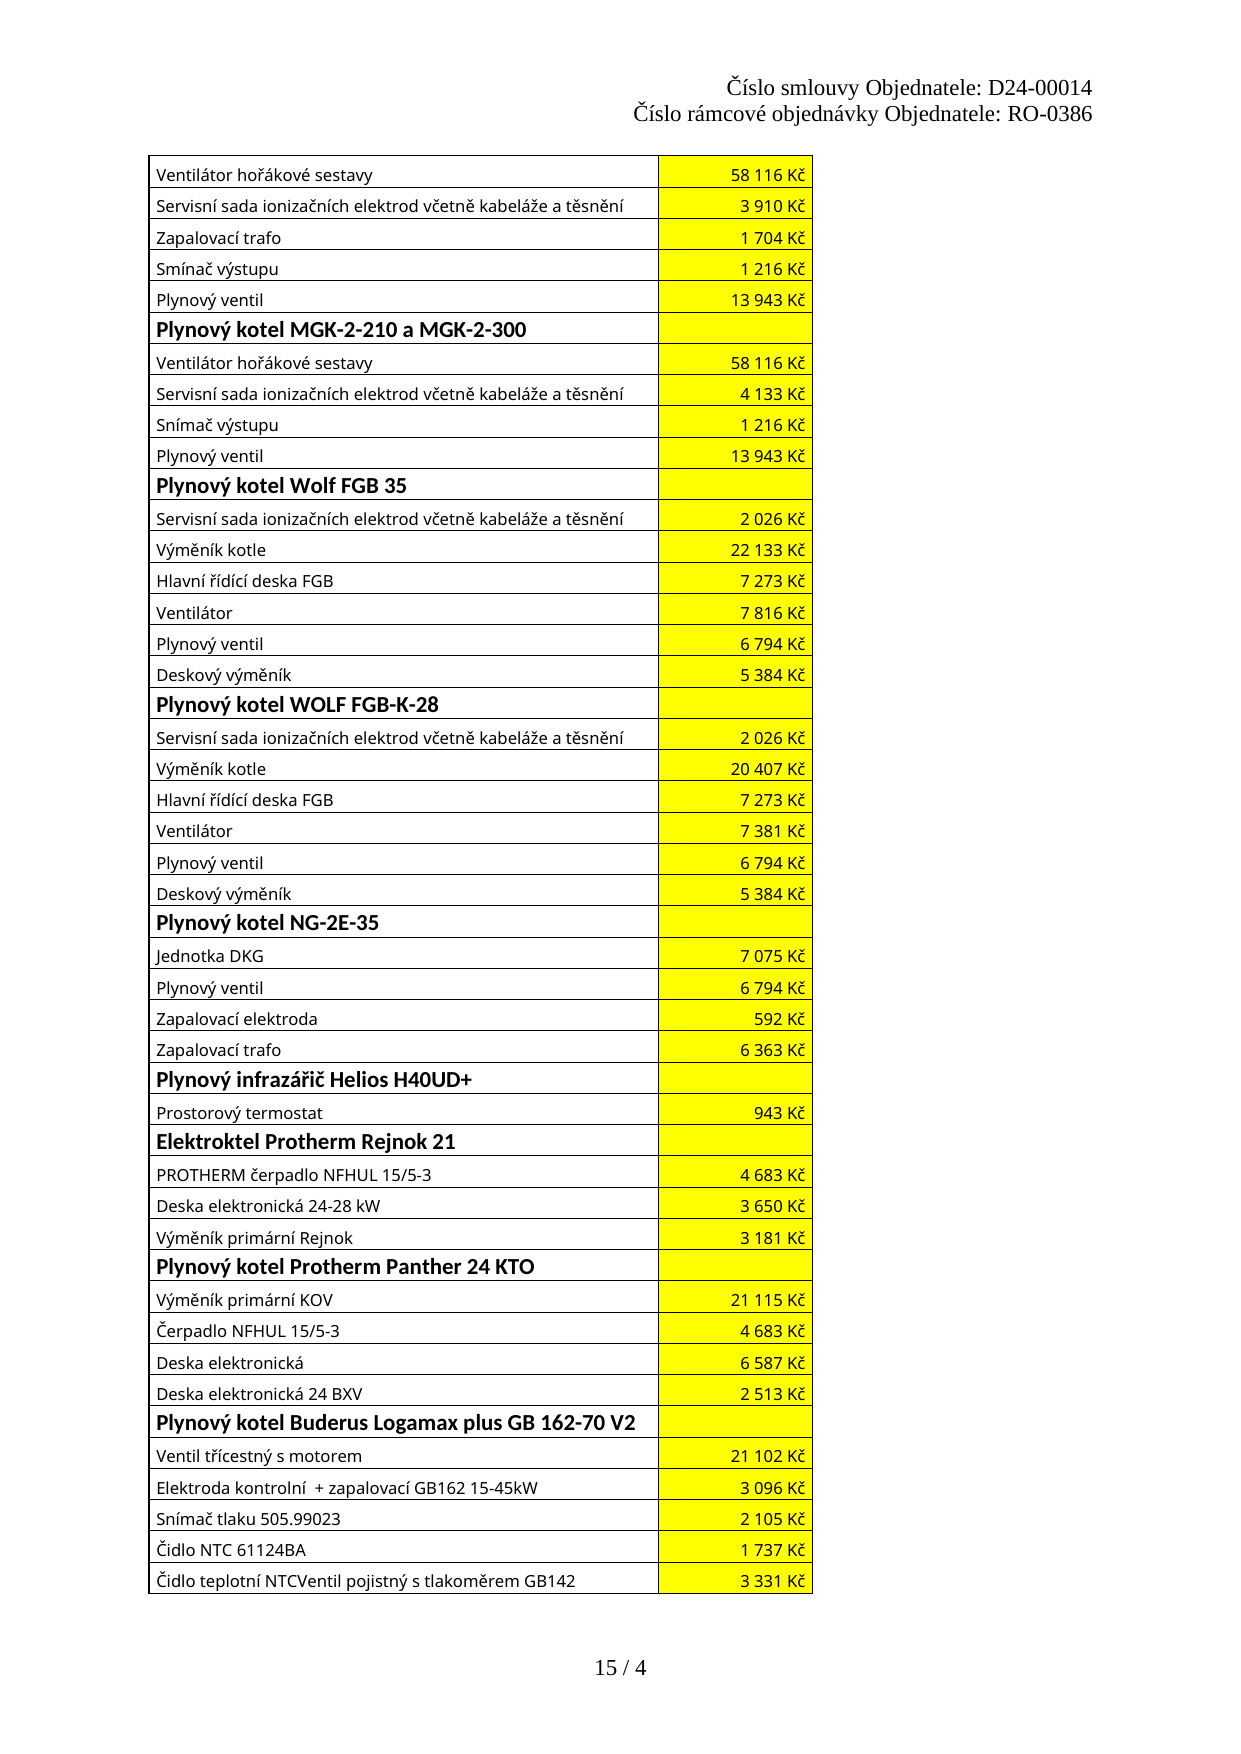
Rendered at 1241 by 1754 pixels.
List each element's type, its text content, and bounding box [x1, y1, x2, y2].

table_cell Servisní sada ionizačních elektrod včetně kabeláže a těsnění [150, 719, 658, 749]
table_cell Ventilátor hořákové sestavy [150, 344, 658, 374]
table_cell 21 102 Kč [659, 1438, 812, 1468]
table_cell Zapalovací elektroda [150, 1000, 658, 1030]
table_cell Čerpadlo NFHUL 15/5-3 [150, 1313, 658, 1343]
table_cell Snímač tlaku 505.99023 [150, 1500, 658, 1530]
table_cell Výměník kotle [150, 750, 658, 780]
table_cell Deskový výměník [150, 875, 658, 905]
table_cell Ventilátor [150, 813, 658, 843]
table_cell Plynový kotel NG-2E-35 [150, 906, 658, 937]
table_cell Čidlo teplotní NTCVentil pojistný s tlakoměrem GB142 [150, 1563, 658, 1593]
table_cell 5 384 Kč [659, 656, 812, 687]
table_cell 22 133 Kč [659, 531, 812, 562]
table_cell Výměník kotle [150, 531, 658, 562]
table_cell 1 737 Kč [659, 1531, 812, 1562]
table_cell [659, 469, 812, 499]
table_cell Deska elektronická 24-28 kW [150, 1188, 658, 1218]
table_cell 13 943 Kč [659, 438, 812, 468]
table_cell Hlavní řídící deska FGB [150, 781, 658, 812]
table_cell 3 331 Kč [659, 1563, 812, 1593]
table_cell Jednotka DKG [150, 938, 658, 968]
table_cell Zapalovací trafo [150, 1031, 658, 1062]
table_cell Ventil třícestný s motorem [150, 1438, 658, 1468]
table_cell Smínač výstupu [150, 250, 658, 280]
table_cell Servisní sada ionizačních elektrod včetně kabeláže a těsnění [150, 375, 658, 405]
table_cell Deska elektronická [150, 1344, 658, 1374]
table_cell 7 075 Kč [659, 938, 812, 968]
table_cell 20 407 Kč [659, 750, 812, 780]
table_cell 7 273 Kč [659, 563, 812, 593]
table_cell Elektroktel Protherm Rejnok 21 [150, 1125, 658, 1155]
table_cell Výměník primární KOV [150, 1281, 658, 1312]
table_cell [659, 1250, 812, 1280]
table_cell Deskový výměník [150, 656, 658, 687]
table_cell 13 943 Kč [659, 281, 812, 312]
table_cell Plynový kotel MGK-2-210 a MGK-2-300 [150, 313, 658, 343]
table_cell Zapalovací trafo [150, 219, 658, 249]
table_cell 58 116 Kč [659, 156, 812, 187]
table_cell Servisní sada ionizačních elektrod včetně kabeláže a těsnění [150, 188, 658, 218]
table_cell [659, 688, 812, 718]
table_cell 2 513 Kč [659, 1375, 812, 1405]
table_cell 7 816 Kč [659, 594, 812, 624]
table_cell 4 133 Kč [659, 375, 812, 405]
table_cell Plynový kotel Wolf FGB 35 [150, 469, 658, 499]
table_cell Hlavní řídící deska FGB [150, 563, 658, 593]
table_cell Servisní sada ionizačních elektrod včetně kabeláže a těsnění [150, 500, 658, 530]
table_cell 2 026 Kč [659, 719, 812, 749]
table_cell 1 704 Kč [659, 219, 812, 249]
table_cell Ventilátor [150, 594, 658, 624]
table_cell [659, 1406, 812, 1437]
table_cell 2 026 Kč [659, 500, 812, 530]
table_cell Plynový ventil [150, 281, 658, 312]
table_cell 7 273 Kč [659, 781, 812, 812]
table_cell Plynový ventil [150, 844, 658, 874]
table_cell Výměník primární Rejnok [150, 1219, 658, 1249]
table_cell 1 216 Kč [659, 406, 812, 437]
table_cell Plynový kotel Protherm Panther 24 KTO [150, 1250, 658, 1280]
table_cell 2 105 Kč [659, 1500, 812, 1530]
table_cell 5 384 Kč [659, 875, 812, 905]
table_cell Deska elektronická 24 BXV [150, 1375, 658, 1405]
table_cell [659, 1125, 812, 1155]
table_cell 3 181 Kč [659, 1219, 812, 1249]
table_cell 1 216 Kč [659, 250, 812, 280]
table_cell 3 910 Kč [659, 188, 812, 218]
table_cell Plynový infrazářič Helios H40UD+ [150, 1063, 658, 1093]
table_cell 3 650 Kč [659, 1188, 812, 1218]
table_cell Ventilátor hořákové sestavy [150, 156, 658, 187]
table_cell 6 587 Kč [659, 1344, 812, 1374]
table_cell PROTHERM čerpadlo NFHUL 15/5-3 [150, 1156, 658, 1187]
table_cell [659, 1063, 812, 1093]
table_cell [659, 906, 812, 937]
table_cell Plynový kotel WOLF FGB-K-28 [150, 688, 658, 718]
table_cell 6 794 Kč [659, 844, 812, 874]
table_cell Plynový ventil [150, 438, 658, 468]
table_cell 7 381 Kč [659, 813, 812, 843]
table_cell 3 096 Kč [659, 1469, 812, 1499]
table_cell Plynový kotel Buderus Logamax plus GB 162-70 V2 [150, 1406, 658, 1437]
table_cell Plynový ventil [150, 969, 658, 999]
table_cell 58 116 Kč [659, 344, 812, 374]
table_cell [659, 313, 812, 343]
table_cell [150, 1469, 658, 1499]
table_cell 4 683 Kč [659, 1313, 812, 1343]
table_cell 6 794 Kč [659, 969, 812, 999]
table_cell 4 683 Kč [659, 1156, 812, 1187]
table_cell Prostorový termostat [150, 1094, 658, 1124]
table_cell 6 794 Kč [659, 625, 812, 655]
table_cell Snímač výstupu [150, 406, 658, 437]
table_cell 943 Kč [659, 1094, 812, 1124]
table_cell Čidlo NTC 61124BA [150, 1531, 658, 1562]
table_cell Plynový ventil [150, 625, 658, 655]
table_cell 21 115 Kč [659, 1281, 812, 1312]
table_cell 6 363 Kč [659, 1031, 812, 1062]
table_cell 592 Kč [659, 1000, 812, 1030]
